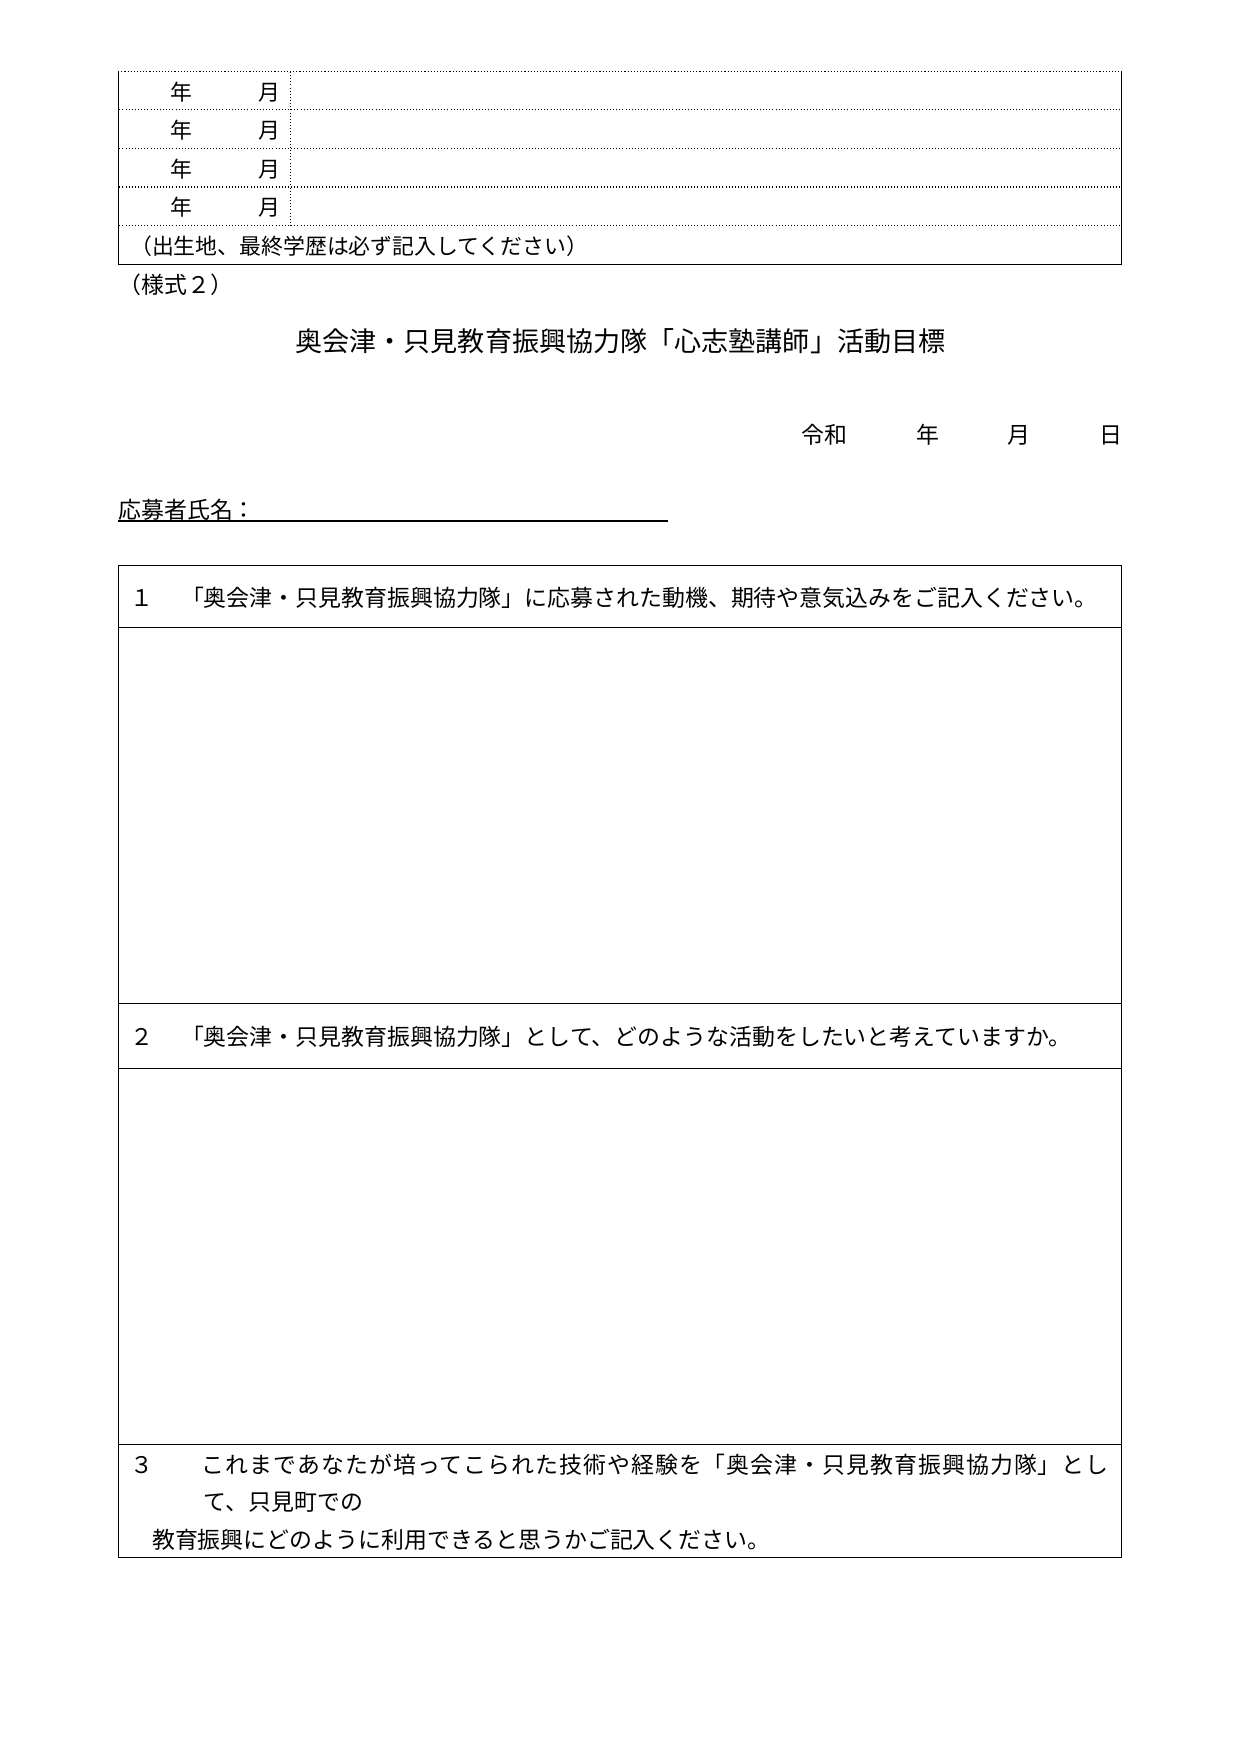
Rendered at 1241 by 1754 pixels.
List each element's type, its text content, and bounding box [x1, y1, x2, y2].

table_cell [291, 186, 1121, 225]
text 令和 年 月 日 [118, 414, 1122, 452]
table_cell 年 月 [119, 148, 291, 186]
text 奥会津・只見教育振興協力隊「心志塾講師」活動目標 [118, 302, 1122, 377]
table_header １ 「奥会津・只見教育振興協力隊」に応募された動機、期待や意気込みをご記入ください。 [119, 566, 1121, 627]
table_cell 年 月 [119, 71, 291, 109]
text 応募者氏名： [118, 489, 1122, 527]
table_cell [119, 628, 1121, 1003]
table_cell 年 月 [119, 186, 291, 225]
table_cell ２ 「奥会津・只見教育振興協力隊」として、どのような活動をしたいと考えていますか。 [119, 1004, 1121, 1067]
table_cell [291, 71, 1121, 109]
table_cell （出生地、最終学歴は必ず記入してください） [119, 225, 1121, 263]
table_cell [119, 1069, 1121, 1443]
table_cell 年 月 [119, 109, 291, 148]
table_cell [291, 109, 1121, 148]
table_cell ３ これまであなたが培ってこられた技術や経験を「奥会津・只見教育振興協力隊」として、只見町での 教育振興にどのように利用できると思うかご記入ください。 [119, 1445, 1121, 1557]
text （様式２） [118, 265, 1122, 302]
table_cell [291, 148, 1121, 186]
